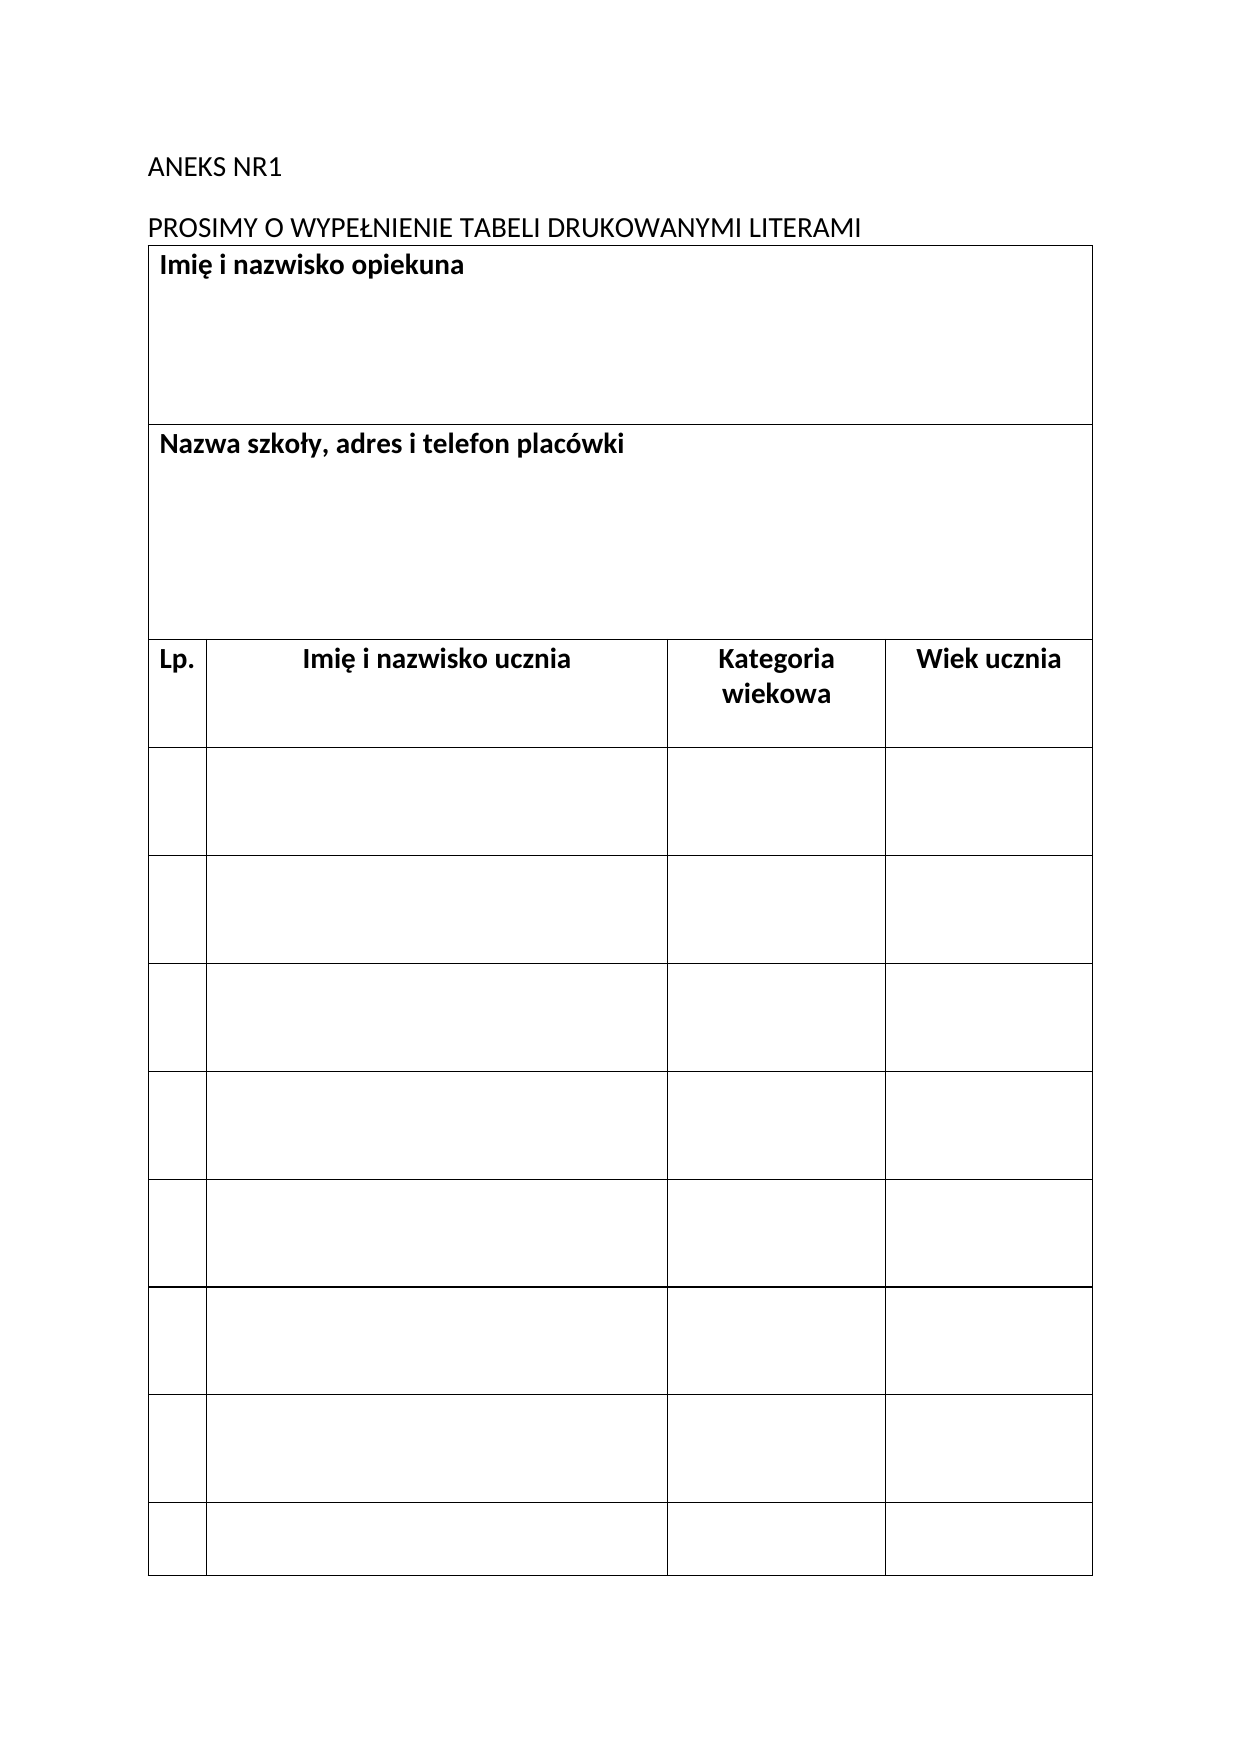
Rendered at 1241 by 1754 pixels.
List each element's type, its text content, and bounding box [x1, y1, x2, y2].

table_cell [207, 1288, 667, 1394]
table_cell [668, 1395, 885, 1502]
table_cell [668, 1503, 885, 1574]
table_cell [149, 1503, 206, 1574]
table_cell [886, 964, 1092, 1071]
table_cell Imię i nazwisko ucznia [207, 640, 667, 747]
table_cell [207, 1180, 667, 1286]
table_cell [886, 748, 1092, 855]
table_cell Kategoria wiekowa [668, 640, 885, 747]
table_cell [207, 964, 667, 1071]
table_cell [207, 1395, 667, 1502]
table_cell [668, 1180, 885, 1286]
table_cell [149, 1180, 206, 1286]
table_cell [207, 748, 667, 855]
table_cell [668, 1072, 885, 1178]
table_cell [886, 1180, 1092, 1286]
text PROSIMY O WYPEŁNIENIE TABELI DRUKOWANYMI LITERAMI [148, 209, 1093, 245]
table_cell [886, 1395, 1092, 1502]
table_cell [886, 856, 1092, 963]
text ANEKS NR1 [148, 148, 1093, 183]
table_cell [886, 1503, 1092, 1574]
table_cell [207, 1503, 667, 1574]
table_cell Wiek ucznia [886, 640, 1092, 747]
table_cell [207, 856, 667, 963]
table_cell [149, 856, 206, 963]
table_cell [668, 748, 885, 855]
table_cell [886, 1072, 1092, 1178]
table_cell [207, 1072, 667, 1178]
table_cell Lp. [149, 640, 206, 747]
table_cell [149, 1072, 206, 1178]
table_cell [149, 964, 206, 1071]
table_header Imię i nazwisko opiekuna [149, 246, 1092, 424]
table_cell [886, 1288, 1092, 1394]
table_cell [149, 1288, 206, 1394]
table_cell Nazwa szkoły, adres i telefon placówki [149, 425, 1092, 639]
table_cell [149, 748, 206, 855]
table_cell [668, 1288, 885, 1394]
table_cell [668, 964, 885, 1071]
table_cell [668, 856, 885, 963]
table_cell [149, 1395, 206, 1502]
